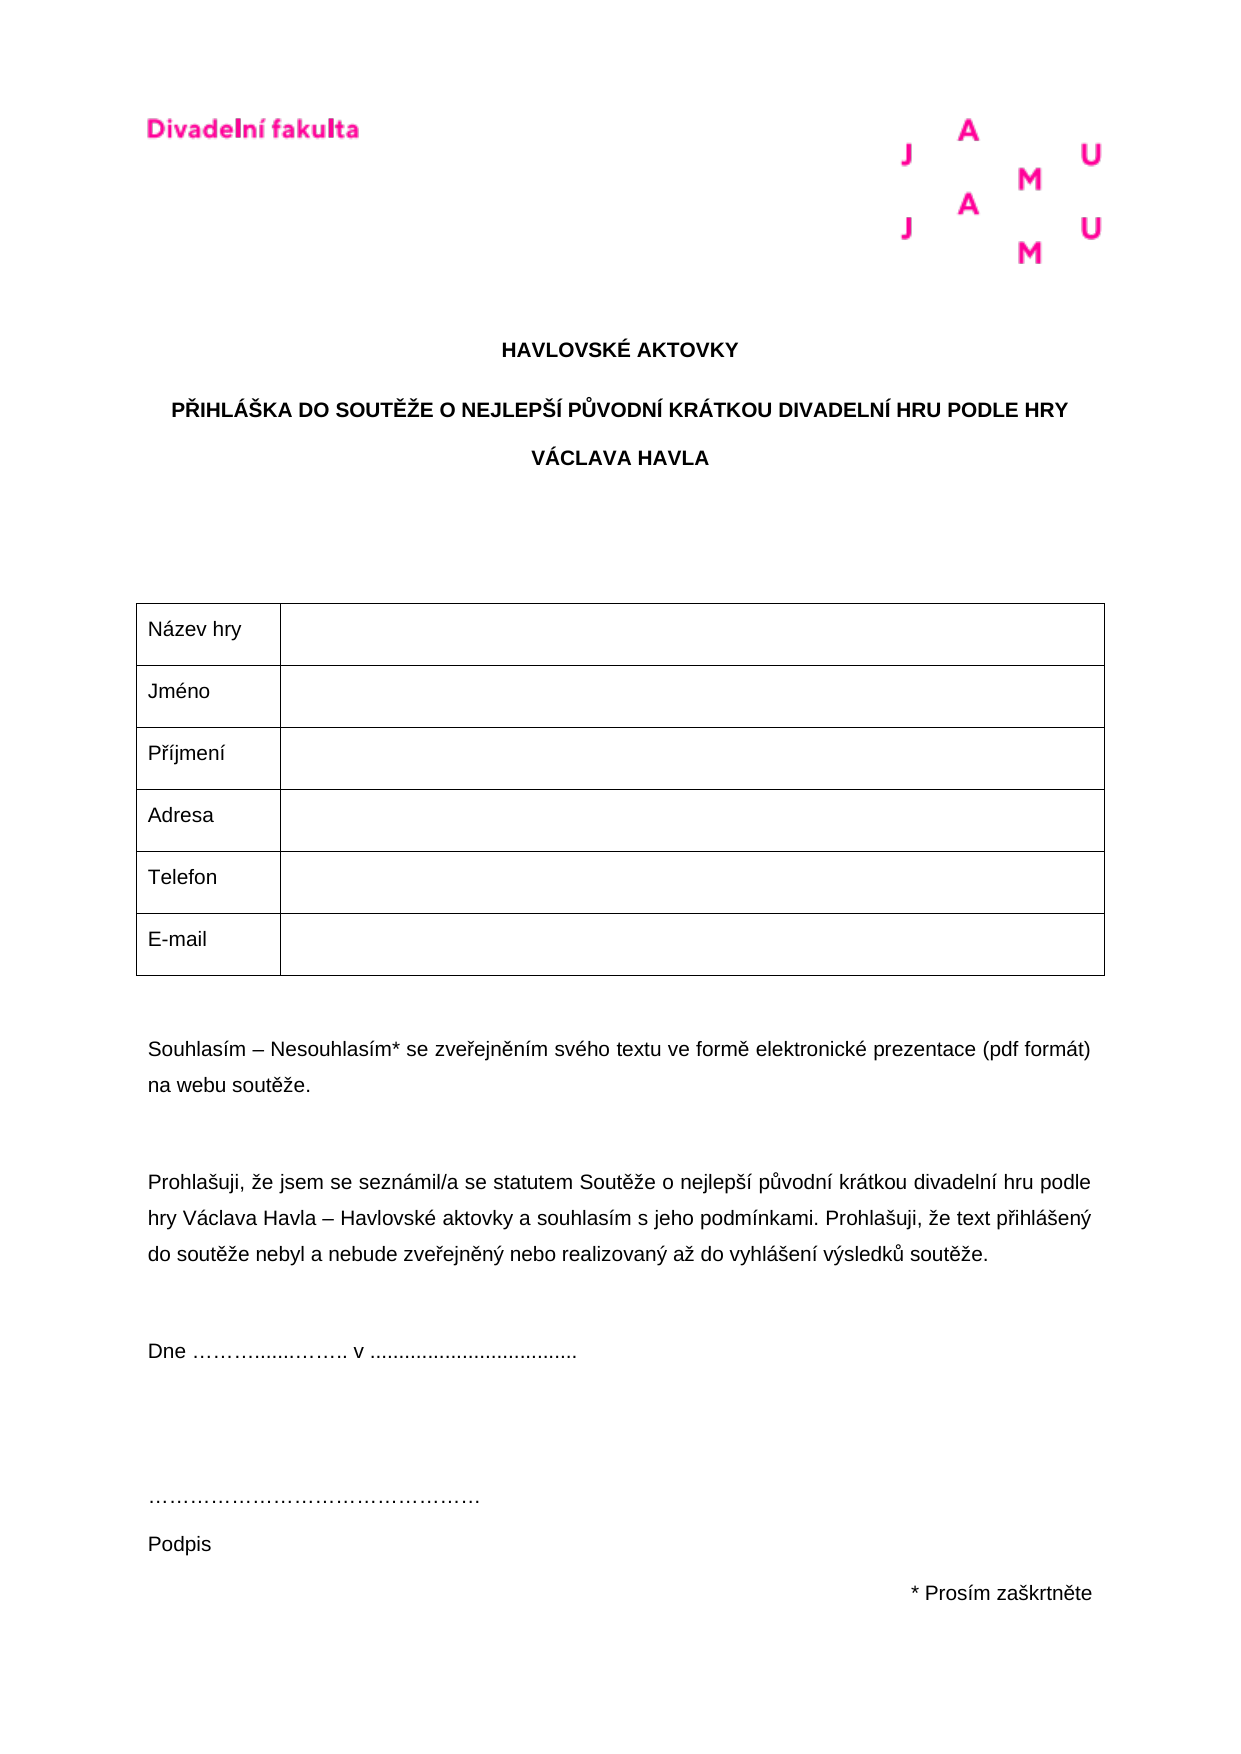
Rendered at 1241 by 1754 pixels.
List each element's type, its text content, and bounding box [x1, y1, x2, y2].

table_cell Příjmení [137, 728, 280, 789]
table_cell [281, 728, 1104, 789]
table_header [281, 604, 1104, 665]
table_cell E-mail [137, 914, 280, 975]
table_cell [281, 790, 1104, 851]
text Podpis [148, 1532, 1092, 1556]
table_cell [281, 914, 1104, 975]
table_cell Adresa [137, 790, 280, 851]
text PŘIHLÁŠKA DO SOUTĚŽE O NEJLEPŠÍ PŮVODNÍ KRÁTKOU DIVADELNÍ HRU PODLE HRY VÁCLAVA HAVLA [148, 398, 1092, 470]
text Prohlašuji, že jsem se seznámil/a se statutem Soutěže o nejlepší původní krátkou divadelní hru podle hry Václava Havla – Havlovské aktovky a souhlasím s jeho podmínkami. Prohlašuji, že text přihlášený do soutěže nebyl a nebude zveřejněný nebo realizovaný až do vyhlášení výsledků soutěže. [148, 1170, 1092, 1266]
table_cell [281, 852, 1104, 913]
text Dne ……….......…….. v .................................... [148, 1338, 1092, 1362]
text ………………………………………… [148, 1484, 1092, 1508]
text Souhlasím – Nesouhlasím* se zveřejněním svého textu ve formě elektronické prezentace (pdf formát) na webu soutěže. [148, 1037, 1092, 1097]
table_cell [281, 666, 1104, 727]
text * Prosím zaškrtněte [148, 1581, 1092, 1604]
text HAVLOVSKÉ AKTOVKY [148, 337, 1092, 361]
table_header Název hry [137, 604, 280, 665]
table_cell Jméno [137, 666, 280, 727]
table_cell Telefon [137, 852, 280, 913]
